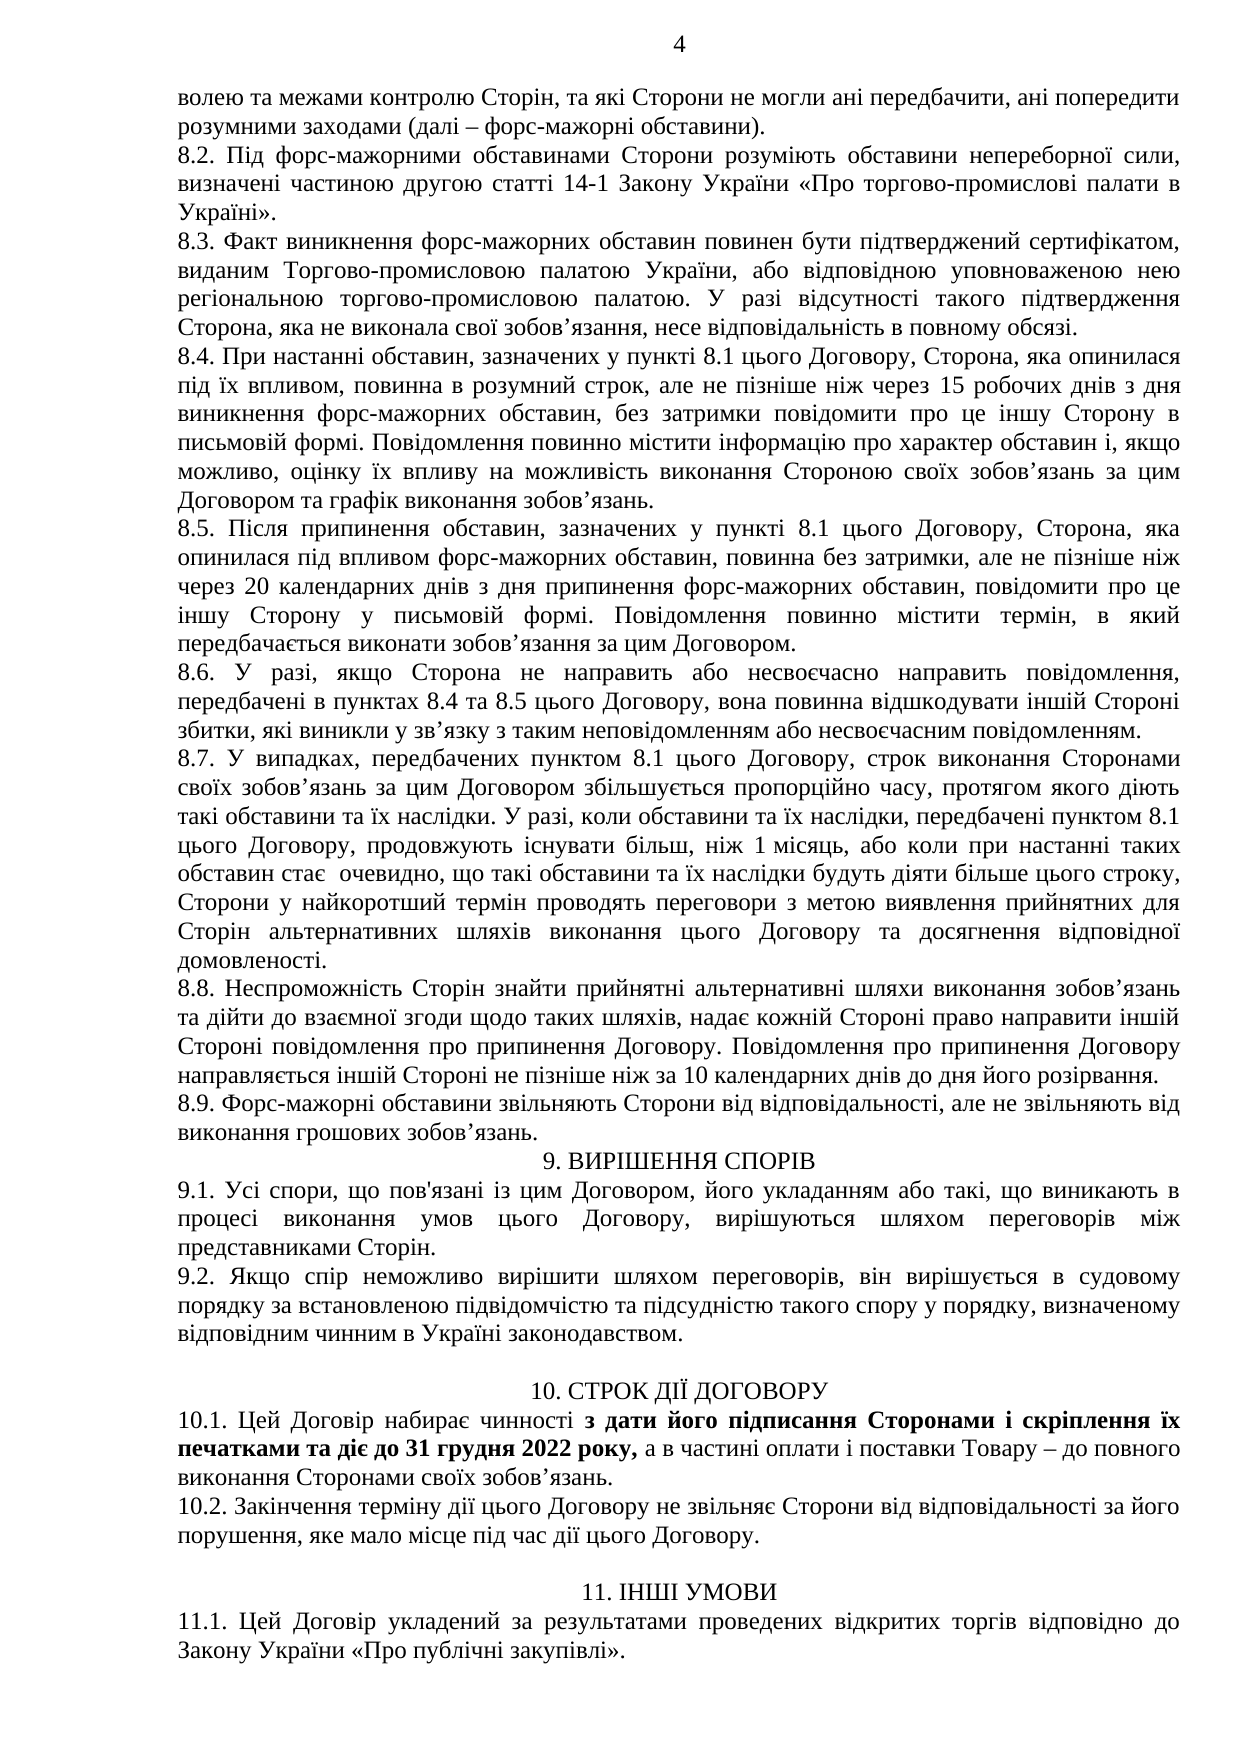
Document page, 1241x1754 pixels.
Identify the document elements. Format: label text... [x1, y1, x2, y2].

text 10.2. Закінчення терміну дії цього Договору не звільняє Сторони від відповідальності за його порушення, яке мало місце під час дії цього Договору. [177, 1491, 1181, 1548]
text 10.1. Цей Договір набирає чинності з дати його підписання Сторонами і скріплення їх печатками та діє до 31 грудня 2022 року, а в частині оплати і поставки Товару – до повного виконання Сторонами своїх зобов’язань. [177, 1405, 1181, 1491]
text 9. ВИРІШЕННЯ СПОРІВ [177, 1146, 1181, 1175]
text 8.2. Під форс-мажорними обставинами Сторони розуміють обставини непереборної сили, визначені частиною другою статті 14-1 Закону України «Про торгово-промислові палати в Україні». [177, 140, 1181, 226]
text 8.4. При настанні обставин, зазначених у пункті 8.1 цього Договору, Сторона, яка опинилася під їх впливом, повинна в розумний строк, але не пізніше ніж через 15 робочих днів з дня виникнення форс-мажорних обставин, без затримки повідомити про це іншу Сторону в письмовій формі. Повідомлення повинно містити інформацію про характер обставин і, якщо можливо, оцінку їх впливу на можливість виконання Стороною своїх зобов’язань за цим Договором та графік виконання зобов’язань. [177, 341, 1181, 513]
text 11. ІНШІ УМОВИ [177, 1577, 1181, 1606]
text 8.8. Неспроможність Сторін знайти прийнятні альтернативні шляхи виконання зобов’язань та дійти до взаємної згоди щодо таких шляхів, надає кожній Стороні право направити іншій Стороні повідомлення про припинення Договору. Повідомлення про припинення Договору направляється іншій Стороні не пізніше ніж за 10 календарних днів до дня його розірвання. [177, 973, 1181, 1088]
text 8.6. У разі, якщо Сторона не направить або несвоєчасно направить повідомлення, передбачені в пунктах 8.4 та 8.5 цього Договору, вона повинна відшкодувати іншій Стороні збитки, які виникли у зв’язку з таким неповідомленням або несвоєчасним повідомленням. [177, 657, 1181, 743]
text 8.7. У випадках, передбачених пунктом 8.1 цього Договору, строк виконання Сторонами своїх зобов’язань за цим Договором збільшується пропорційно часу, протягом якого діють такі обставини та їх наслідки. У разі, коли обставини та їх наслідки, передбачені пунктом 8.1 цього Договору, продовжують існувати більш, ніж 1 місяць, або коли при настанні таких обставин стає очевидно, що такі обставини та їх наслідки будуть діяти більше цього строку, Сторони у найкоротший термін проводять переговори з метою виявлення прийнятних для Сторін альтернативних шляхів виконання цього Договору та досягнення відповідної домовленості. [177, 743, 1181, 973]
text 9.1. Усі спори, що пов'язані із цим Договором, його укладанням або такі, що виникають в процесі виконання умов цього Договору, вирішуються шляхом переговорів між представниками Сторін. [177, 1175, 1181, 1261]
text 9.2. Якщо спір неможливо вирішити шляхом переговорів, він вирішується в судовому порядку за встановленою підвідомчістю та підсудністю такого спору у порядку, визначеному відповідним чинним в Україні законодавством. [177, 1261, 1181, 1347]
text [177, 82, 1181, 140]
text 8.9. Форс-мажорні обставини звільняють Сторони від відповідальності, але не звільняють від виконання грошових зобов’язань. [177, 1088, 1181, 1146]
text 11.1. Цей Договір укладений за результатами проведених відкритих торгів відповідно до Закону України «Про публічні закупівлі». [177, 1606, 1181, 1663]
text 8.5. Після припинення обставин, зазначених у пункті 8.1 цього Договору, Сторона, яка опинилася під впливом форс-мажорних обставин, повинна без затримки, але не пізніше ніж через 20 календарних днів з дня припинення форс-мажорних обставин, повідомити про це іншу Сторону у письмовій формі. Повідомлення повинно містити термін, в який передбачається виконати зобов’язання за цим Договором. [177, 513, 1181, 657]
text 10. СТРОК ДІЇ ДОГОВОРУ [177, 1376, 1181, 1405]
text 8.3. Факт виникнення форс-мажорних обставин повинен бути підтверджений сертифікатом, виданим Торгово-промисловою палатою України, або відповідною уповноваженою нею регіональною торгово-промисловою палатою. У разі відсутності такого підтвердження Сторона, яка не виконала свої зобов’язання, несе відповідальність в повному обсязі. [177, 226, 1181, 341]
